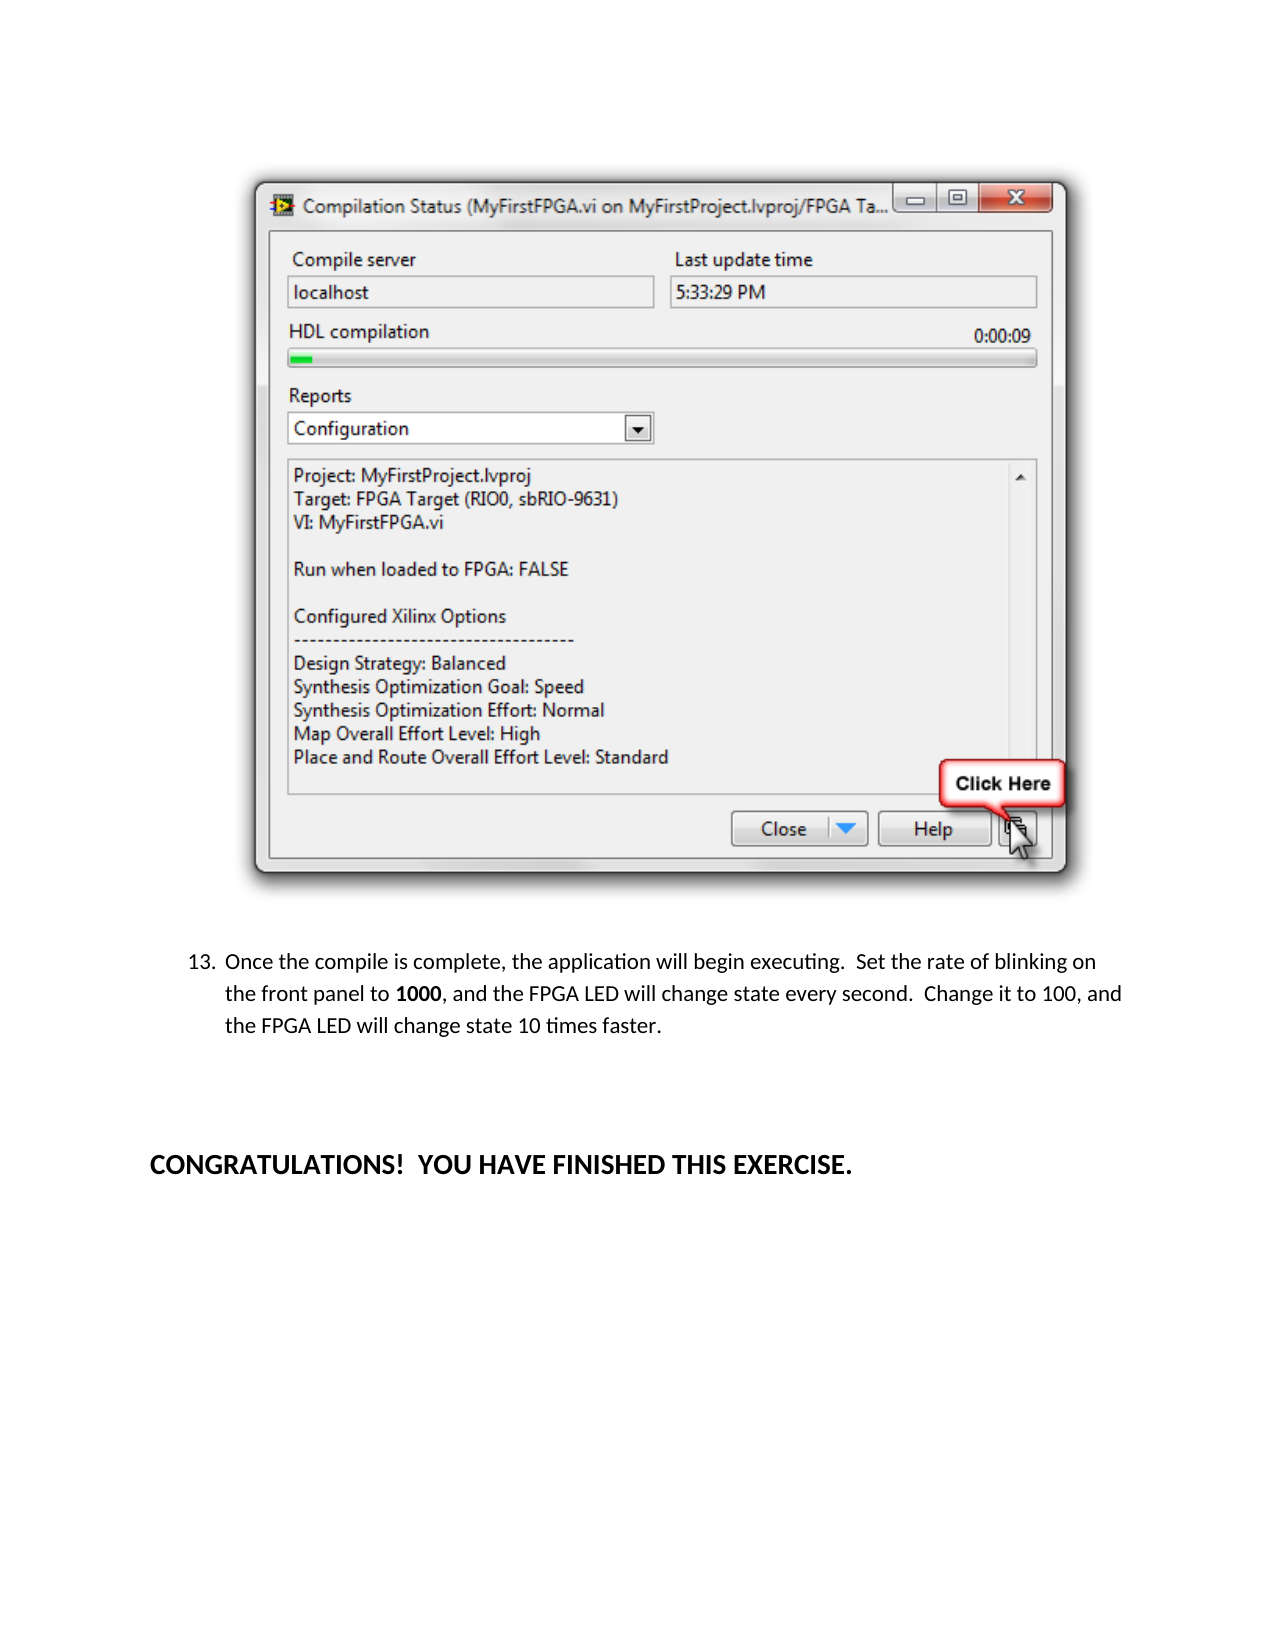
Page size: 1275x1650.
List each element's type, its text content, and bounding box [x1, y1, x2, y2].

picture [225, 150, 1108, 911]
text CONGRATULATIONS! YOU HAVE FINISHED THIS EXERCISE. [150, 1146, 1125, 1182]
list Once the compile is complete, the application will begin executing. Set the rate of blinking on the front panel to 1000, and the FPGA LED will change state every second. Change it to 100, and the FPGA LED will change state 10 times faster. [187, 947, 1125, 1039]
